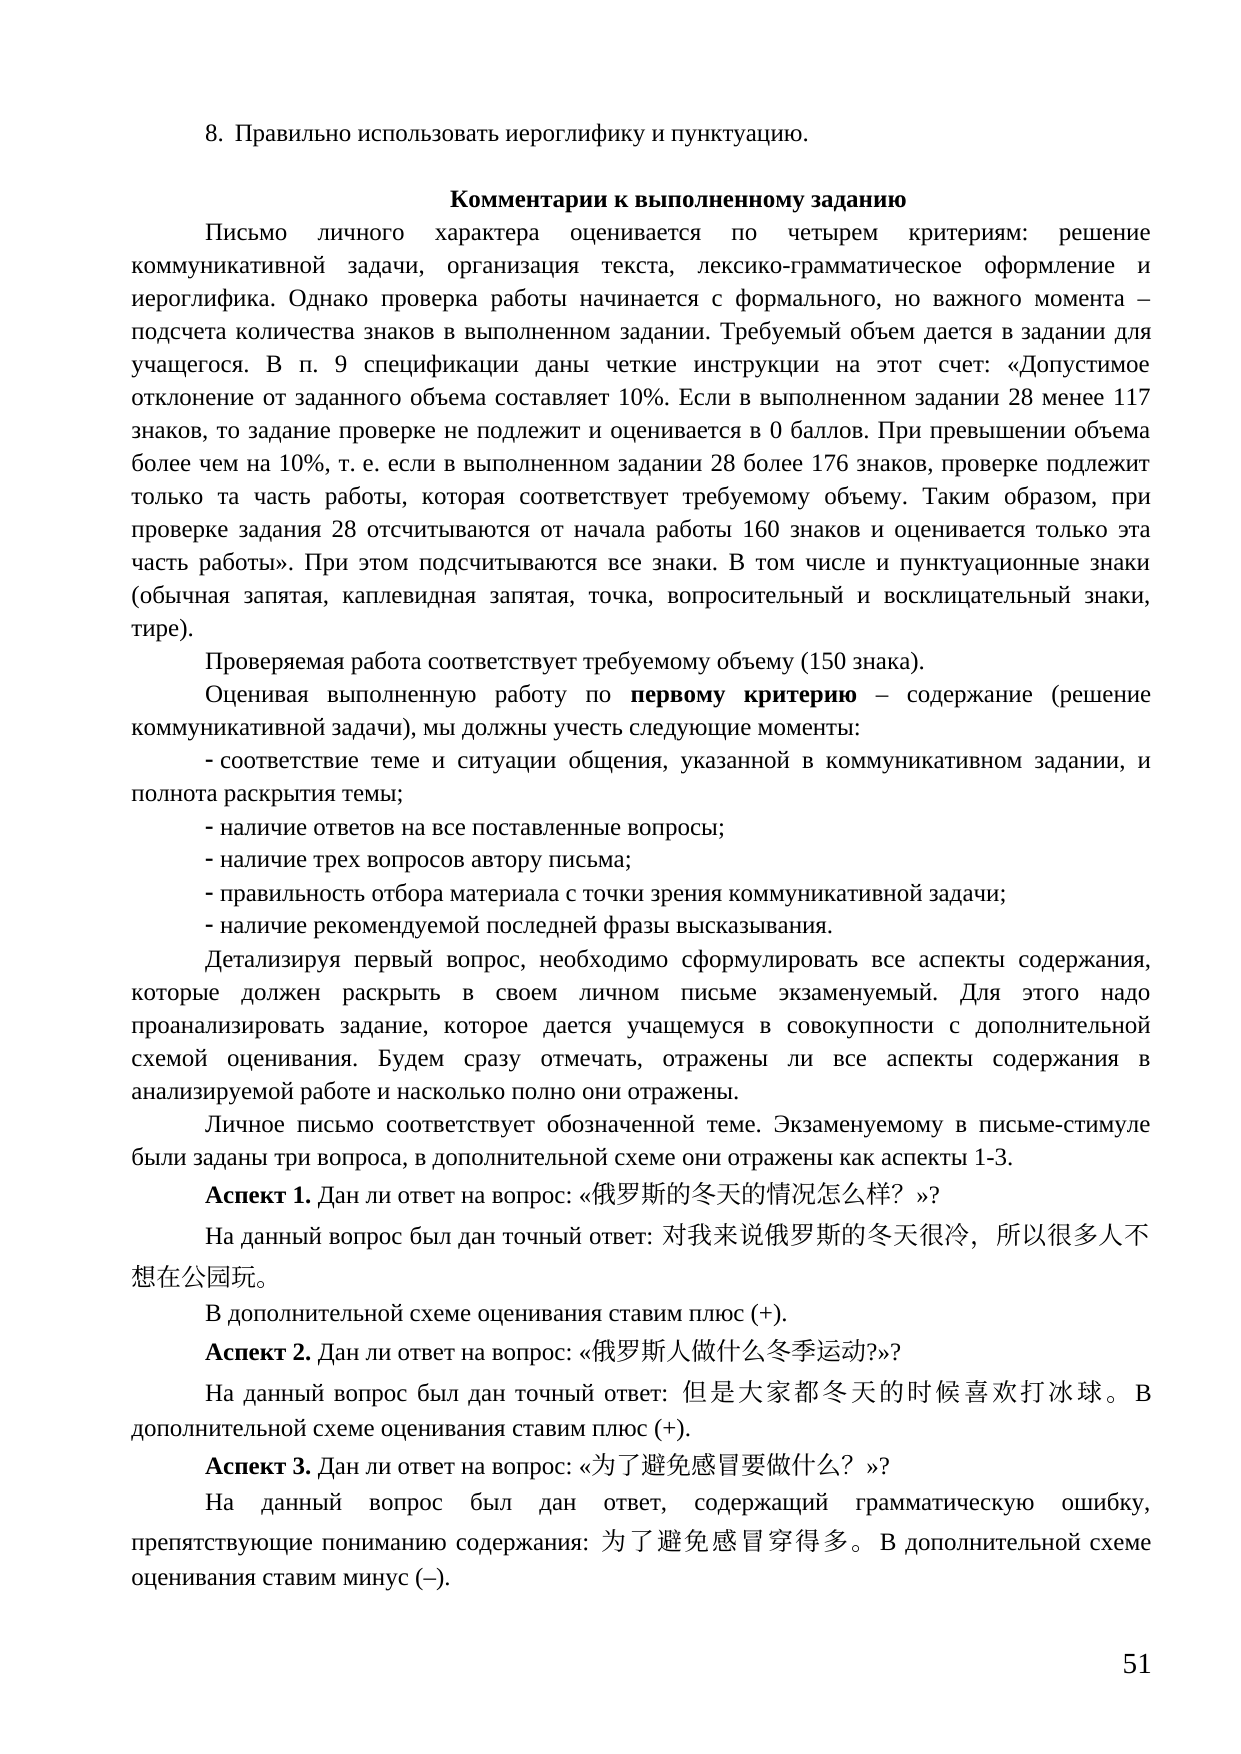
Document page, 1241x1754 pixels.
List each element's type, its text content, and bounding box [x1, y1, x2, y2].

list правильность отбора материала с точки зрения коммуникативной задачи; [131, 878, 1152, 906]
list наличие рекомендуемой последней фразы высказывания. [131, 911, 1152, 939]
list Правильно использовать иероглифику и пунктуацию. [131, 118, 1152, 147]
text Комментарии к выполненному заданию [131, 184, 1152, 213]
text Аспект 1. Дан ли ответ на вопрос: «俄罗斯的冬天的情况怎么样？»? [131, 1175, 1152, 1211]
text Письмо личного характера оценивается по четырем критериям: решение коммуникативной задачи, организация текста, лексико-грамматическое оформление и иероглифика. Однако проверка работы начинается с формального, но важного момента – подсчета количества знаков в выполненном задании. Требуемый объем дается в задании для учащегося. В п. 9 спецификации даны четкие инструкции на этот счет: «Допустимое отклонение от заданного объема составляет 10%. Если в выполненном задании 28 менее 117 знаков, то задание проверке не подлежит и оценивается в 0 баллов. При превышении объема более чем на 10%, т. е. если в выполненном задании 28 более 176 знаков, проверке подлежит только та часть работы, которая соответствует требуемому объему. Таким образом, при проверке задания 28 отсчитываются от начала работы 160 знаков и оценивается только эта часть работы». При этом подсчитываются все знаки. В том числе и пунктуационные знаки (обычная запятая, каплевидная запятая, точка, вопросительный и восклицательный знаки, тире). [131, 217, 1152, 642]
list На данный вопрос был дан точный ответ: 对我来说俄罗斯的冬天很冷，所以很多人不想在公园玩。 [131, 1216, 1152, 1293]
text Оценивая выполненную работу по первому критерию – содержание (решение коммуникативной задачи), мы должны учесть следующие моменты: [131, 679, 1152, 741]
list наличие трех вопросов автору письма; [131, 844, 1152, 873]
list наличие ответов на все поставленные вопросы; [131, 812, 1152, 840]
list Аспект 3. Дан ли ответ на вопрос: «为了避免感冒要做什么？»? [131, 1446, 1152, 1482]
list соответствие теме и ситуации общения, указанной в коммуникативном задании, и полнота раскрытия темы; [131, 746, 1152, 807]
text Личное письмо соответствует обозначенной теме. Экзаменуемому в письме-стимуле были заданы три вопроса, в дополнительной схеме они отражены как аспекты 1-3. [131, 1109, 1152, 1171]
list Аспект 2. Дан ли ответ на вопрос: «俄罗斯人做什么冬季运动?»? [131, 1332, 1152, 1367]
list На данный вопрос был дан точный ответ: 但是大家都冬天的时候喜欢打冰球。В дополнительной схеме оценивания ставим плюс (+). [131, 1373, 1152, 1442]
list В дополнительной схеме оценивания ставим плюс (+). [131, 1298, 1152, 1327]
text Проверяемая работа соответствует требуемому объему (150 знака). [131, 646, 1152, 675]
text Детализируя первый вопрос, необходимо сформулировать все аспекты содержания, которые должен раскрыть в своем личном письме экзаменуемый. Для этого надо проанализировать задание, которое дается учащемуся в совокупности с дополнительной схемой оценивания. Будем сразу отмечать, отражены ли все аспекты содержания в анализируемой работе и насколько полно они отражены. [131, 944, 1152, 1104]
list На данный вопрос был дан ответ, содержащий грамматическую ошибку, препятствующие пониманию содержания: 为了避免感冒穿得多。В дополнительной схеме оценивания ставим минус (–). [131, 1487, 1152, 1590]
